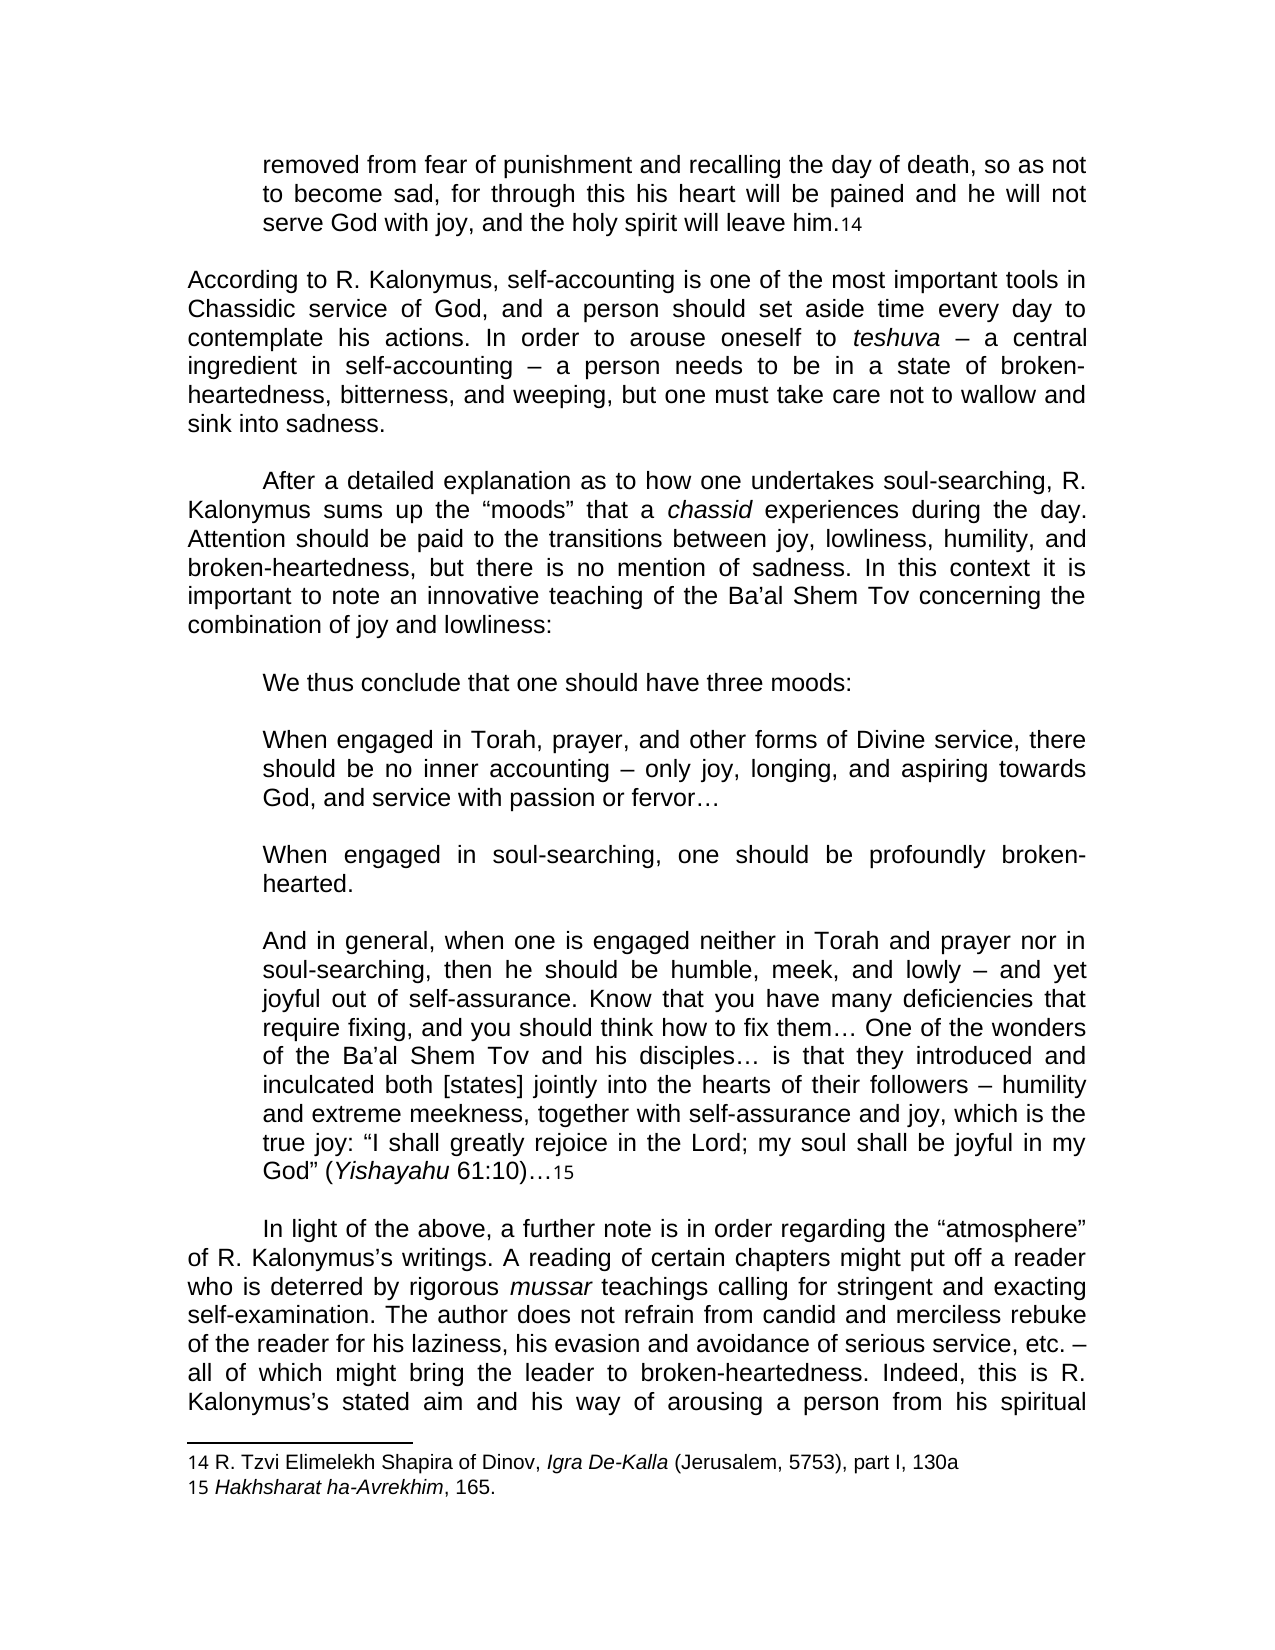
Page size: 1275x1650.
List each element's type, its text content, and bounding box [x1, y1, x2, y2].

text After a detailed explanation as to how one undertakes soul-searching, R. Kalonymus sums up the “moods” that a chassid experiences during the day. Attention should be paid to the transitions between joy, lowliness, humility, and broken-heartedness, but there is no mention of sadness. In this context it is important to note an innovative teaching of the Ba’al Shem Tov concerning the combination of joy and lowliness: [187, 466, 1088, 639]
text When engaged in Torah, prayer, and other forms of Divine service, there should be no inner accounting – only joy, longing, and aspiring towards God, and service with passion or fervor… [262, 725, 1088, 811]
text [187, 1214, 1088, 1415]
text And in general, when one is engaged neither in Torah and prayer nor in soul-searching, then he should be humble, meek, and lowly – and yet joyful out of self-assurance. Know that you have many deficiencies that require fixing, and you should think how to fix them… One of the wonders of the Ba’al Shem Tov and his disciples… is that they introduced and inculcated both [states] jointly into the hearts of their followers – humility and extreme meekness, together with self-assurance and joy, which is the true joy: “I shall greatly rejoice in the Lord; my soul shall be joyful in my God” (Yishayahu 61:10)… [262, 926, 1088, 1185]
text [262, 150, 1088, 236]
text We thus conclude that one should have three moods: [262, 668, 1088, 696]
text According to R. Kalonymus, self-accounting is one of the most important tools in Chassidic service of God, and a person should set aside time every day to contemplate his actions. In order to arouse oneself to teshuva – a central ingredient in self-accounting – a person needs to be in a state of broken-heartedness, bitterness, and weeping, but one must take care not to wallow and sink into sadness. [187, 265, 1088, 438]
text When engaged in soul-searching, one should be profoundly broken-hearted. [262, 840, 1088, 898]
